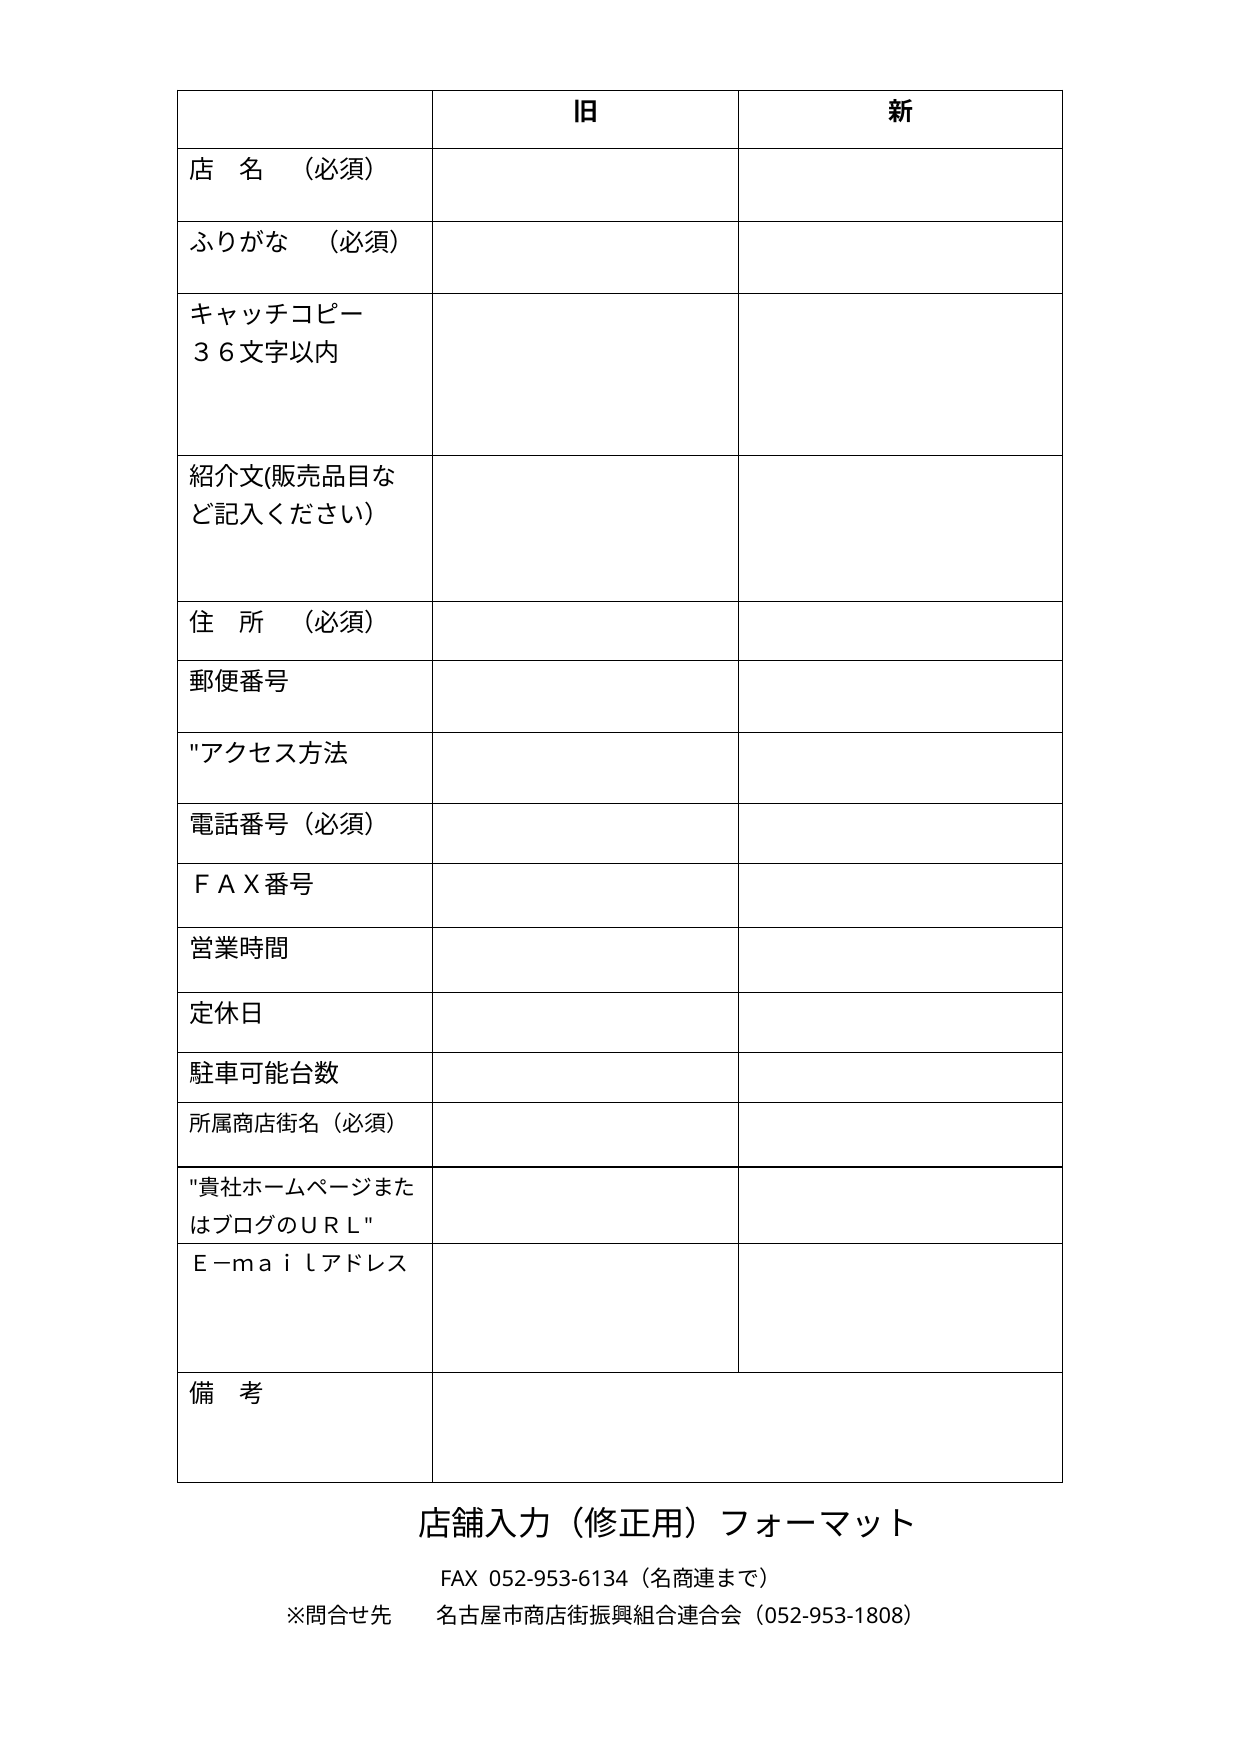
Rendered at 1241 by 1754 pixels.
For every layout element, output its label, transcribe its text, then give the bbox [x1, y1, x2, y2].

table_cell [433, 1373, 1062, 1482]
table_cell [739, 222, 1062, 293]
table_cell [739, 993, 1062, 1052]
table_cell Ｅ－ｍａｉｌアドレス [178, 1244, 432, 1372]
table_cell [433, 993, 738, 1052]
table_cell [739, 1168, 1062, 1242]
table_cell [739, 661, 1062, 732]
table_cell [433, 1168, 738, 1242]
table_header [178, 91, 432, 148]
table_cell [433, 456, 738, 601]
table_cell 営業時間 [178, 928, 432, 992]
table_cell [739, 602, 1062, 660]
table_cell 住 所 （必須） [178, 602, 432, 660]
table_cell 所属商店街名（必須） [178, 1103, 432, 1166]
table_cell 店 名 （必須） [178, 149, 432, 221]
table_cell [433, 804, 738, 863]
table_cell [433, 294, 738, 455]
text ※問合せ先 名古屋市商店街振興組合連合会（052-953-1808） [177, 1595, 1063, 1633]
table_cell [739, 294, 1062, 455]
table_cell 定休日 [178, 993, 432, 1052]
table_cell [433, 1103, 738, 1166]
table_cell [433, 661, 738, 732]
table_cell [739, 456, 1062, 601]
table_cell [739, 864, 1062, 927]
table_cell [433, 864, 738, 927]
table_cell ふりがな （必須） [178, 222, 432, 293]
table_cell [739, 928, 1062, 992]
table_cell [433, 149, 738, 221]
table_cell [739, 1053, 1062, 1102]
table_cell [433, 928, 738, 992]
table_cell 駐車可能台数 [178, 1053, 432, 1102]
table_cell [739, 1103, 1062, 1166]
table_cell ＦＡＸ番号 [178, 864, 432, 927]
table_cell [739, 1244, 1062, 1372]
table_cell [433, 602, 738, 660]
table_header 旧 [433, 91, 738, 148]
table_cell [433, 222, 738, 293]
table_cell [739, 804, 1062, 863]
table_cell [433, 1053, 738, 1102]
text FAX 052-953-6134（名商連まで） [177, 1558, 1063, 1595]
table_cell "アクセス方法 [178, 733, 432, 803]
table_cell [433, 733, 738, 803]
table_cell 電話番号（必須） [178, 804, 432, 863]
text 店舗入力（修正用）フォーマット [177, 1483, 1063, 1558]
table_cell "貴社ホームページまたはブログのＵＲＬ" [178, 1168, 432, 1242]
table_cell 紹介文(販売品目など記入ください） [178, 456, 432, 601]
table_cell 備 考 [178, 1373, 432, 1482]
table_header 新 [739, 91, 1062, 148]
table_cell [433, 1244, 738, 1372]
table_cell [739, 733, 1062, 803]
table_cell 郵便番号 [178, 661, 432, 732]
table_cell [739, 149, 1062, 221]
table_cell キャッチコピー ３６文字以内 [178, 294, 432, 455]
